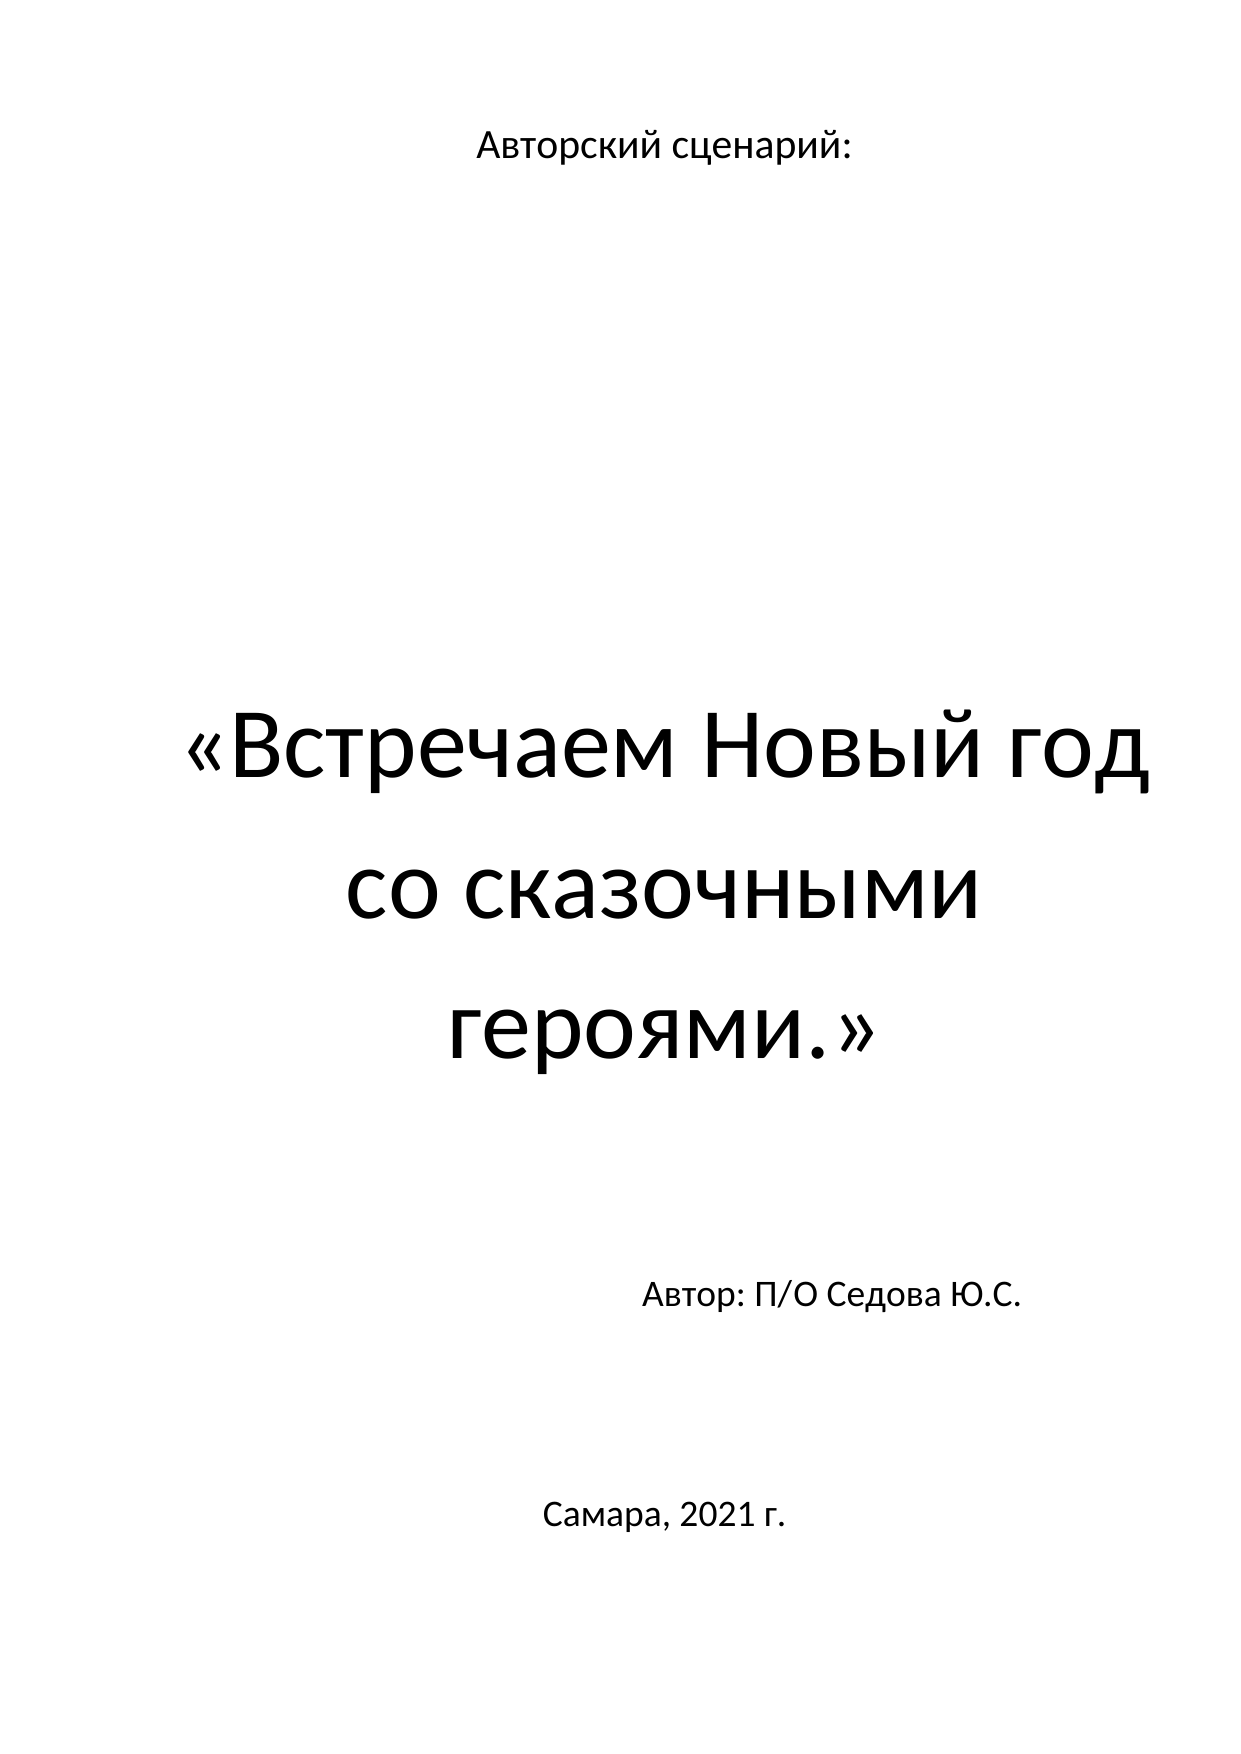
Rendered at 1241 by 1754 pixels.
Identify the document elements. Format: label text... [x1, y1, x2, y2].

text Автор: П/О Седова Ю.С. [177, 1270, 1152, 1316]
text Авторский сценарий: [177, 118, 1152, 169]
text Самара, 2021 г. [177, 1490, 1152, 1536]
text «Встречаем Новый год со сказочными героями.» [177, 681, 1152, 1083]
